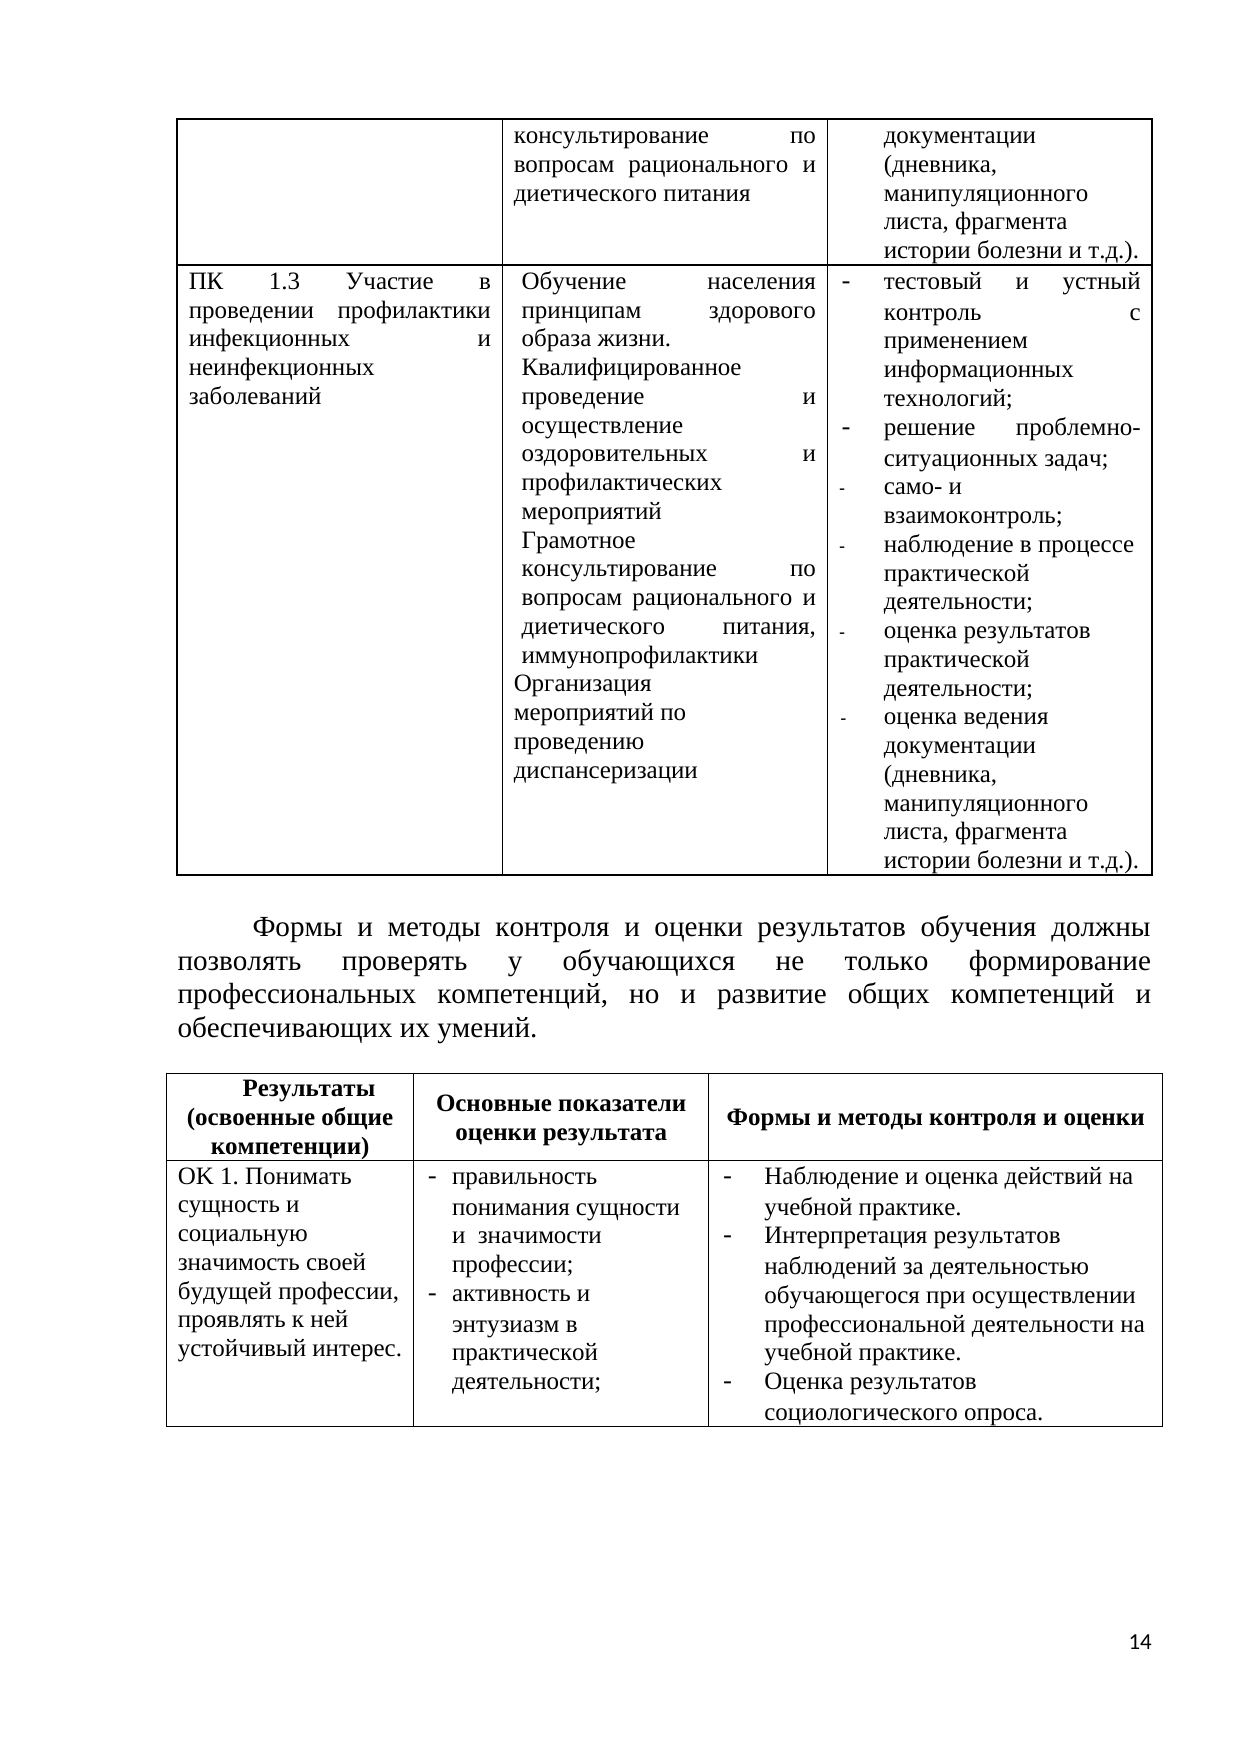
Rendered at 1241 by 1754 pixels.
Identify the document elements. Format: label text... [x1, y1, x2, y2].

table_cell Обучение населения принципам здорового образа жизни. Квалифицированное проведение и осуществление оздоровительных и профилактических мероприятий Грамотное консультирование по вопросам рационального и диетического питания, иммунопрофилактики Организация мероприятий по проведению диспансеризации [503, 266, 827, 874]
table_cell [178, 120, 502, 264]
table_cell OK 1. Понимать сущность и социальную значимость своей будущей профессии, проявлять к ней устойчивый интерес. [167, 1161, 413, 1426]
table_header Результаты (освоенные общие компетенции) [167, 1074, 413, 1160]
table_header Формы и методы контроля и оценки [709, 1074, 1162, 1160]
table_cell правильность понимания сущности и значимости профессии; активность и энтузиазм в практической деятельности; [414, 1161, 708, 1426]
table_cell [709, 1161, 1162, 1426]
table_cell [503, 120, 827, 264]
table_cell ПК 1.3 Участие в проведении профилактики инфекционных и неинфекционных заболеваний [178, 266, 502, 874]
text Формы и методы контроля и оценки результатов обучения должны позволять проверять у обучающихся не только формирование профессиональных компетенций, но и развитие общих компетенций и обеспечивающих их умений. [177, 909, 1152, 1044]
table_header Основные показатели оценки результата [414, 1074, 708, 1160]
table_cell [828, 120, 1151, 264]
